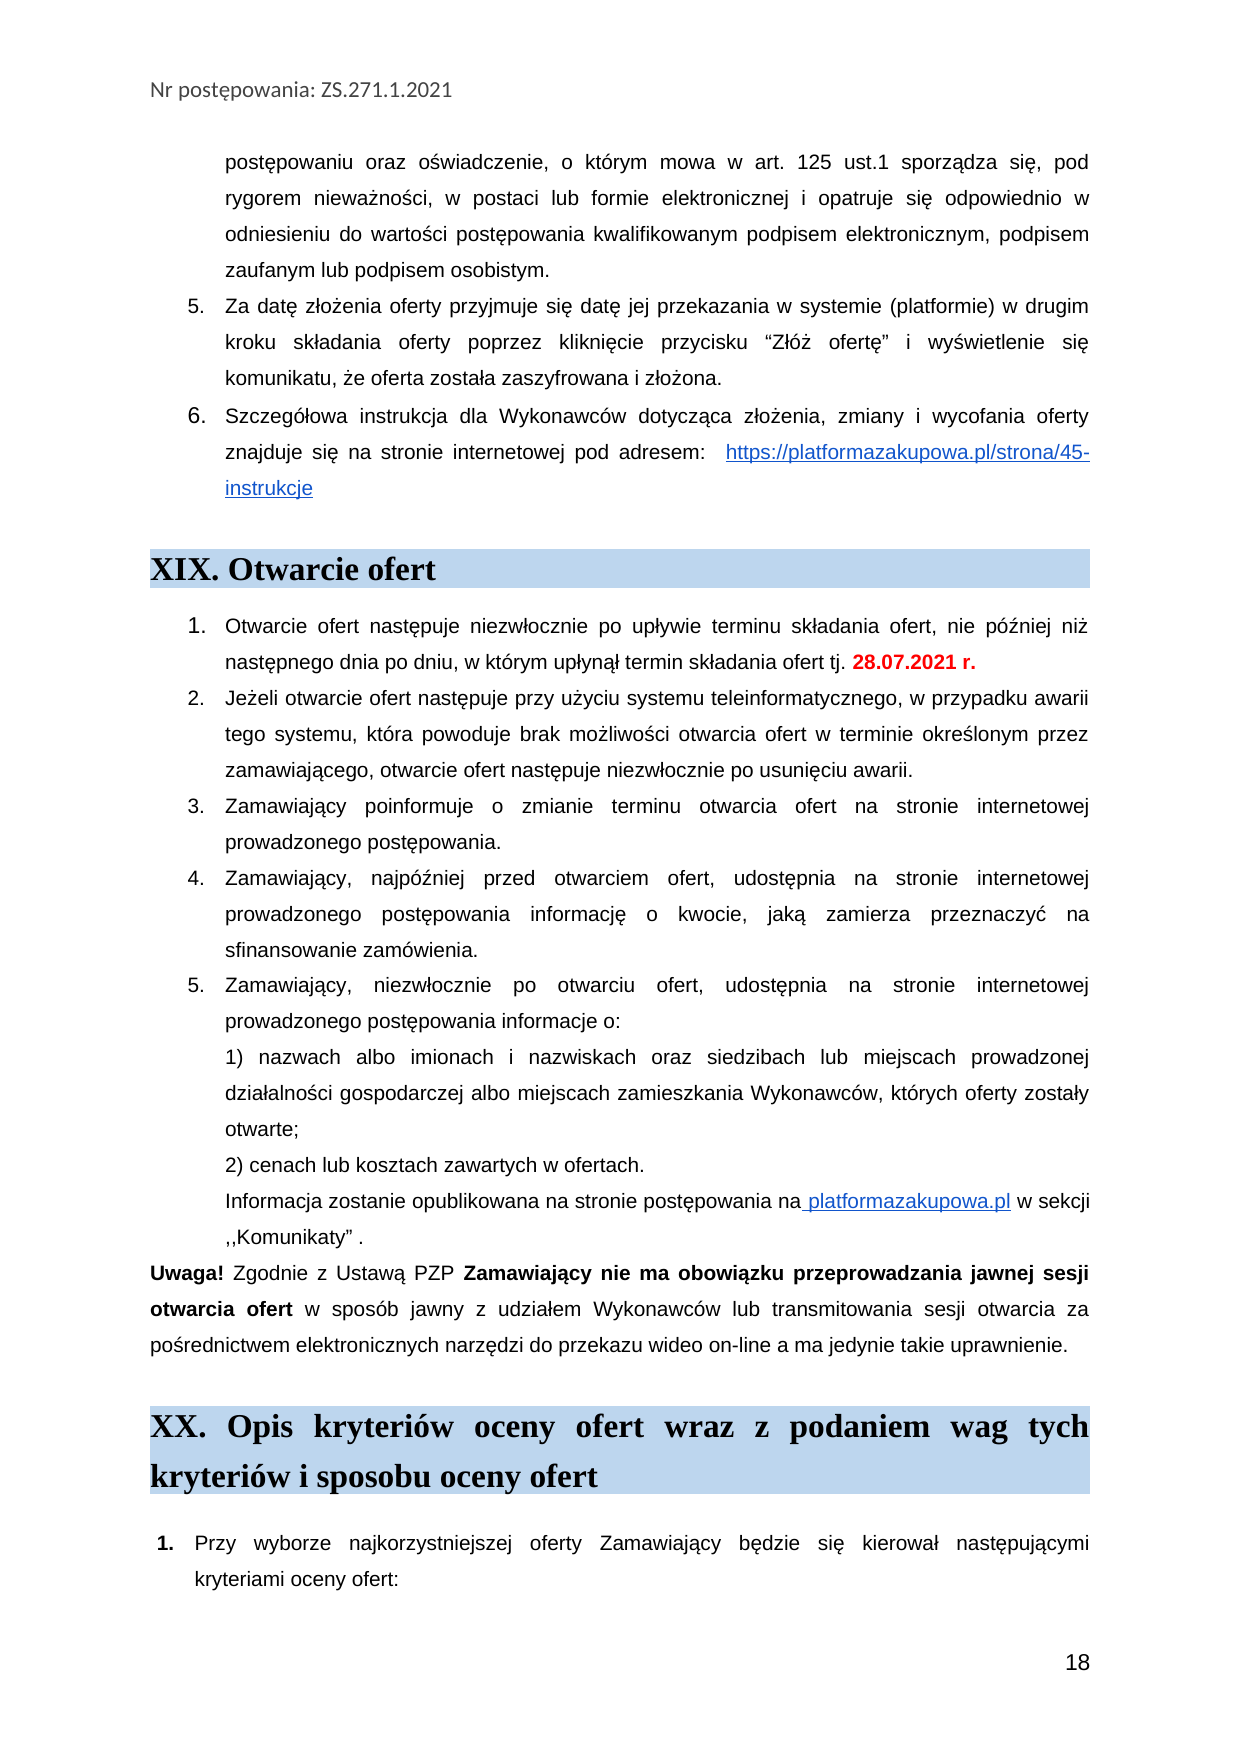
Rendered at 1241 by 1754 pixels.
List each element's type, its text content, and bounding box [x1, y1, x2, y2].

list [187, 150, 1090, 282]
text 1) nazwach albo imionach i nazwiskach oraz siedzibach lub miejscach prowadzonej działalności gospodarczej albo miejscach zamieszkania Wykonawców, których oferty zostały otwarte; [225, 1045, 1090, 1141]
list Otwarcie ofert następuje niezwłocznie po upływie terminu składania ofert, nie później niż następnego dnia po dniu, w którym upłynął termin składania ofert tj. 28.07.2021 r. [187, 612, 1090, 674]
list Zamawiający, niezwłocznie po otwarciu ofert, udostępnia na stronie internetowej prowadzonego postępowania informacje o: [187, 973, 1090, 1033]
text 2) cenach lub kosztach zawartych w ofertach. [150, 1153, 1090, 1177]
list Szczegółowa instrukcja dla Wykonawców dotycząca złożenia, zmiany i wycofania oferty znajduje się na stronie internetowej pod adresem: https://platformazakupowa.pl/strona/45-instrukcje [187, 402, 1090, 500]
subtitle XIX. Otwarcie ofert [150, 549, 1090, 588]
list Zamawiający, najpóźniej przed otwarciem ofert, udostępnia na stronie internetowej prowadzonego postępowania informację o kwocie, jaką zamierza przeznaczyć na sfinansowanie zamówienia. [187, 866, 1090, 961]
list Przy wyborze najkorzystniejszej oferty Zamawiający będzie się kierował następującymi kryteriami oceny ofert: [157, 1531, 1090, 1591]
list Zamawiający poinformuje o zmianie terminu otwarcia ofert na stronie internetowej prowadzonego postępowania. [187, 794, 1090, 853]
list Za datę złożenia oferty przyjmuje się datę jej przekazania w systemie (platformie) w drugim kroku składania oferty poprzez kliknięcie przycisku “Złóż ofertę” i wyświetlenie się komunikatu, że oferta została zaszyfrowana i złożona. [187, 294, 1090, 389]
list Jeżeli otwarcie ofert następuje przy użyciu systemu teleinformatycznego, w przypadku awarii tego systemu, która powoduje brak możliwości otwarcia ofert w terminie określonym przez zamawiającego, otwarcie ofert następuje niezwłocznie po usunięciu awarii. [187, 686, 1090, 782]
subtitle XX. Opis kryteriów oceny ofert wraz z podaniem wag tych kryteriów i sposobu oceny ofert [150, 1406, 1090, 1494]
text Uwaga! Zgodnie z Ustawą PZP Zamawiający nie ma obowiązku przeprowadzania jawnej sesji otwarcia ofert w sposób jawny z udziałem Wykonawców lub transmitowania sesji otwarcia za pośrednictwem elektronicznych narzędzi do przekazu wideo on-line a ma jedynie takie uprawnienie. [150, 1261, 1090, 1357]
text Informacja zostanie opublikowana na stronie postępowania na platformazakupowa.pl w sekcji ,,Komunikaty” . [225, 1189, 1090, 1249]
